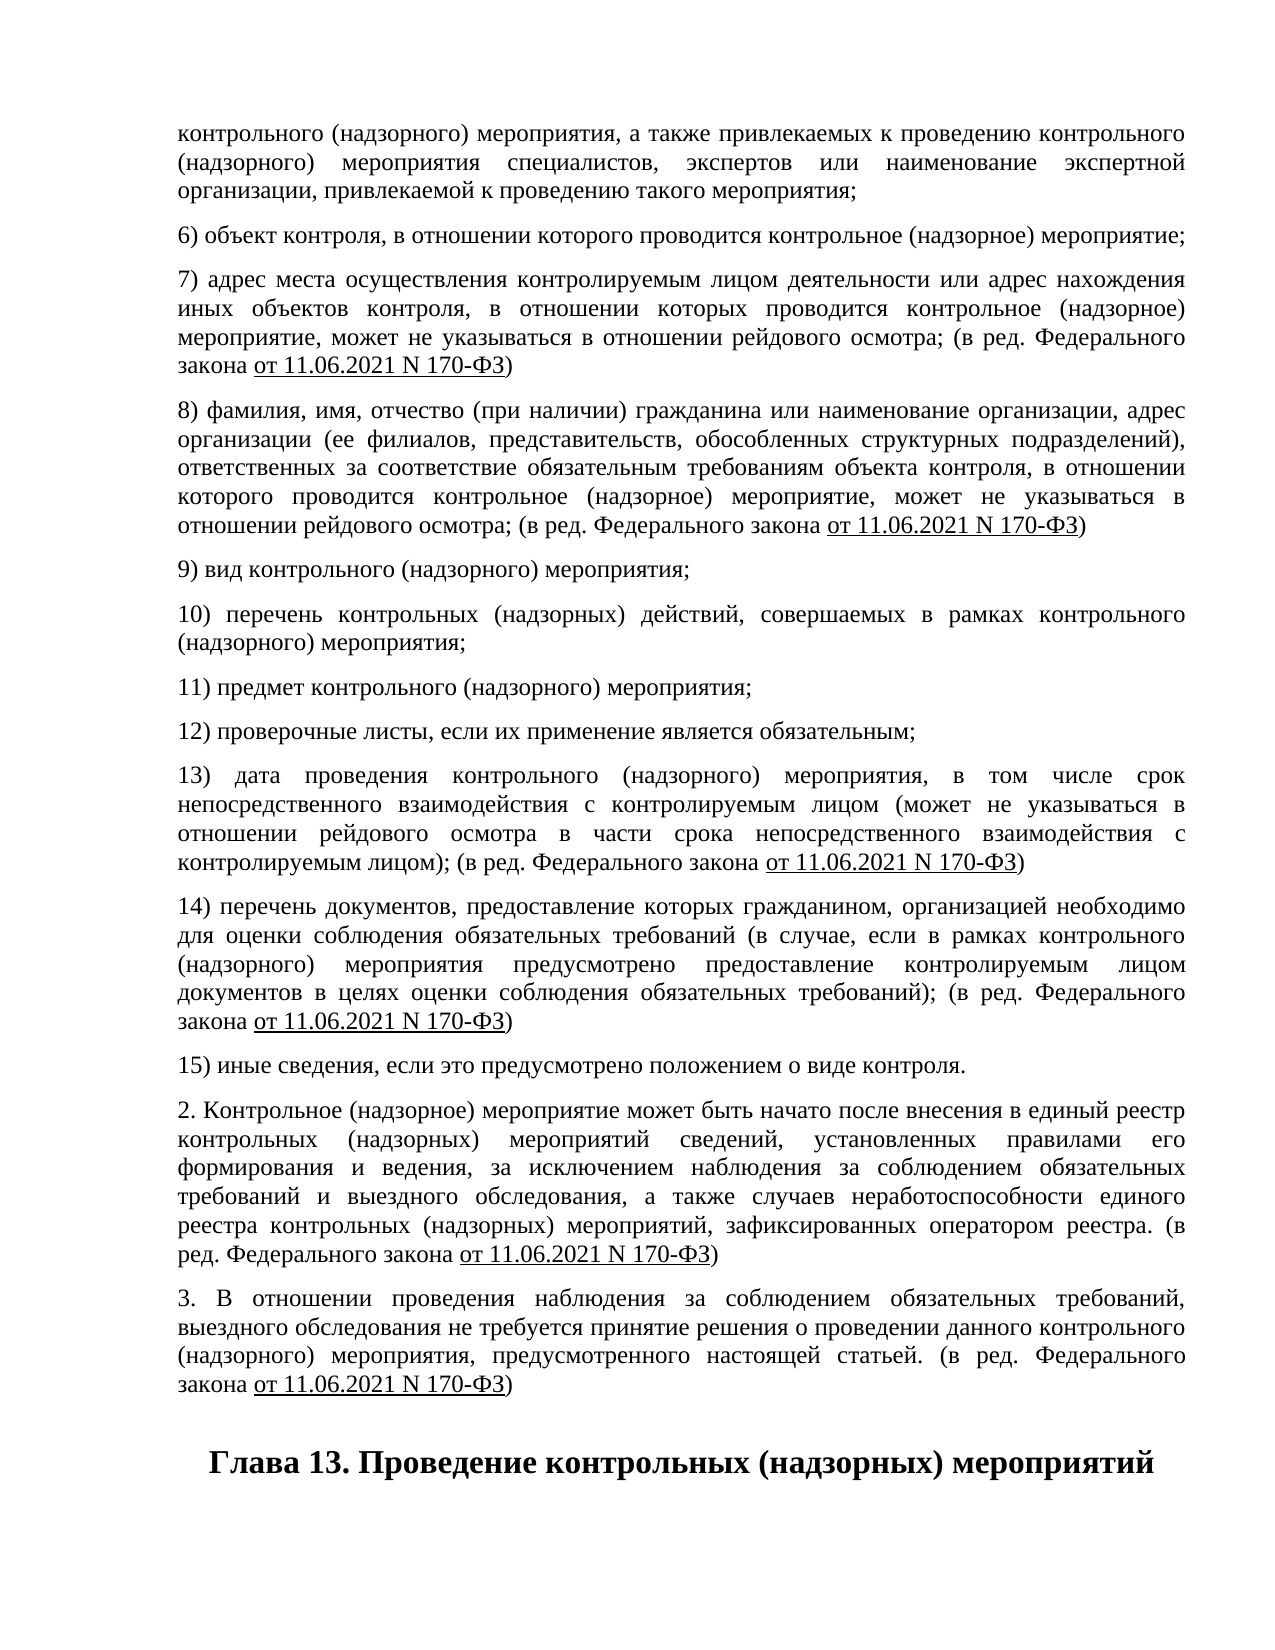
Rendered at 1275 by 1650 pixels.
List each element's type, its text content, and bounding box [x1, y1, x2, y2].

text 3. В отношении проведения наблюдения за соблюдением обязательных требований, выездного обследования не требуется принятие решения о проведении данного контрольного (надзорного) мероприятия, предусмотренного настоящей статьей. (в ред. Федерального закона от 11.06.2021 N 170-ФЗ) [177, 1283, 1186, 1398]
text 6) объект контроля, в отношении которого проводится контрольное (надзорное) мероприятие; [177, 220, 1186, 249]
text 14) перечень документов, предоставление которых гражданином, организацией необходимо для оценки соблюдения обязательных требований (в случае, если в рамках контрольного (надзорного) мероприятия предусмотрено предоставление контролируемым лицом документов в целях оценки соблюдения обязательных требований); (в ред. Федерального закона от 11.06.2021 N 170-ФЗ) [177, 891, 1186, 1035]
text 10) перечень контрольных (надзорных) действий, совершаемых в рамках контрольного (надзорного) мероприятия; [177, 599, 1186, 656]
text Глава 13. Проведение контрольных (надзорных) мероприятий [177, 1442, 1186, 1481]
text 15) иные сведения, если это предусмотрено положением о виде контроля. [177, 1051, 1186, 1079]
text 13) дата проведения контрольного (надзорного) мероприятия, в том числе срок непосредственного взаимодействия с контролируемым лицом (может не указываться в отношении рейдового осмотра в части срока непосредственного взаимодействия с контролируемым лицом); (в ред. Федерального закона от 11.06.2021 N 170-ФЗ) [177, 761, 1186, 876]
text 7) адрес места осуществления контролируемым лицом деятельности или адрес нахождения иных объектов контроля, в отношении которых проводится контрольное (надзорное) мероприятие, может не указываться в отношении рейдового осмотра; (в ред. Федерального закона от 11.06.2021 N 170-ФЗ) [177, 264, 1186, 379]
text 9) вид контрольного (надзорного) мероприятия; [177, 554, 1186, 583]
text 2. Контрольное (надзорное) мероприятие может быть начато после внесения в единый реестр контрольных (надзорных) мероприятий сведений, установленных правилами его формирования и ведения, за исключением наблюдения за соблюдением обязательных требований и выездного обследования, а также случаев неработоспособности единого реестра контрольных (надзорных) мероприятий, зафиксированных оператором реестра. (в ред. Федерального закона от 11.06.2021 N 170-ФЗ) [177, 1095, 1186, 1267]
text 12) проверочные листы, если их применение является обязательным; [177, 716, 1186, 745]
text 11) предмет контрольного (надзорного) мероприятия; [177, 672, 1186, 701]
text 8) фамилия, имя, отчество (при наличии) гражданина или наименование организации, адрес организации (ее филиалов, представительств, обособленных структурных подразделений), ответственных за соответствие обязательным требованиям объекта контроля, в отношении которого проводится контрольное (надзорное) мероприятие, может не указываться в отношении рейдового осмотра; (в ред. Федерального закона от 11.06.2021 N 170-ФЗ) [177, 395, 1186, 539]
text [177, 118, 1186, 204]
